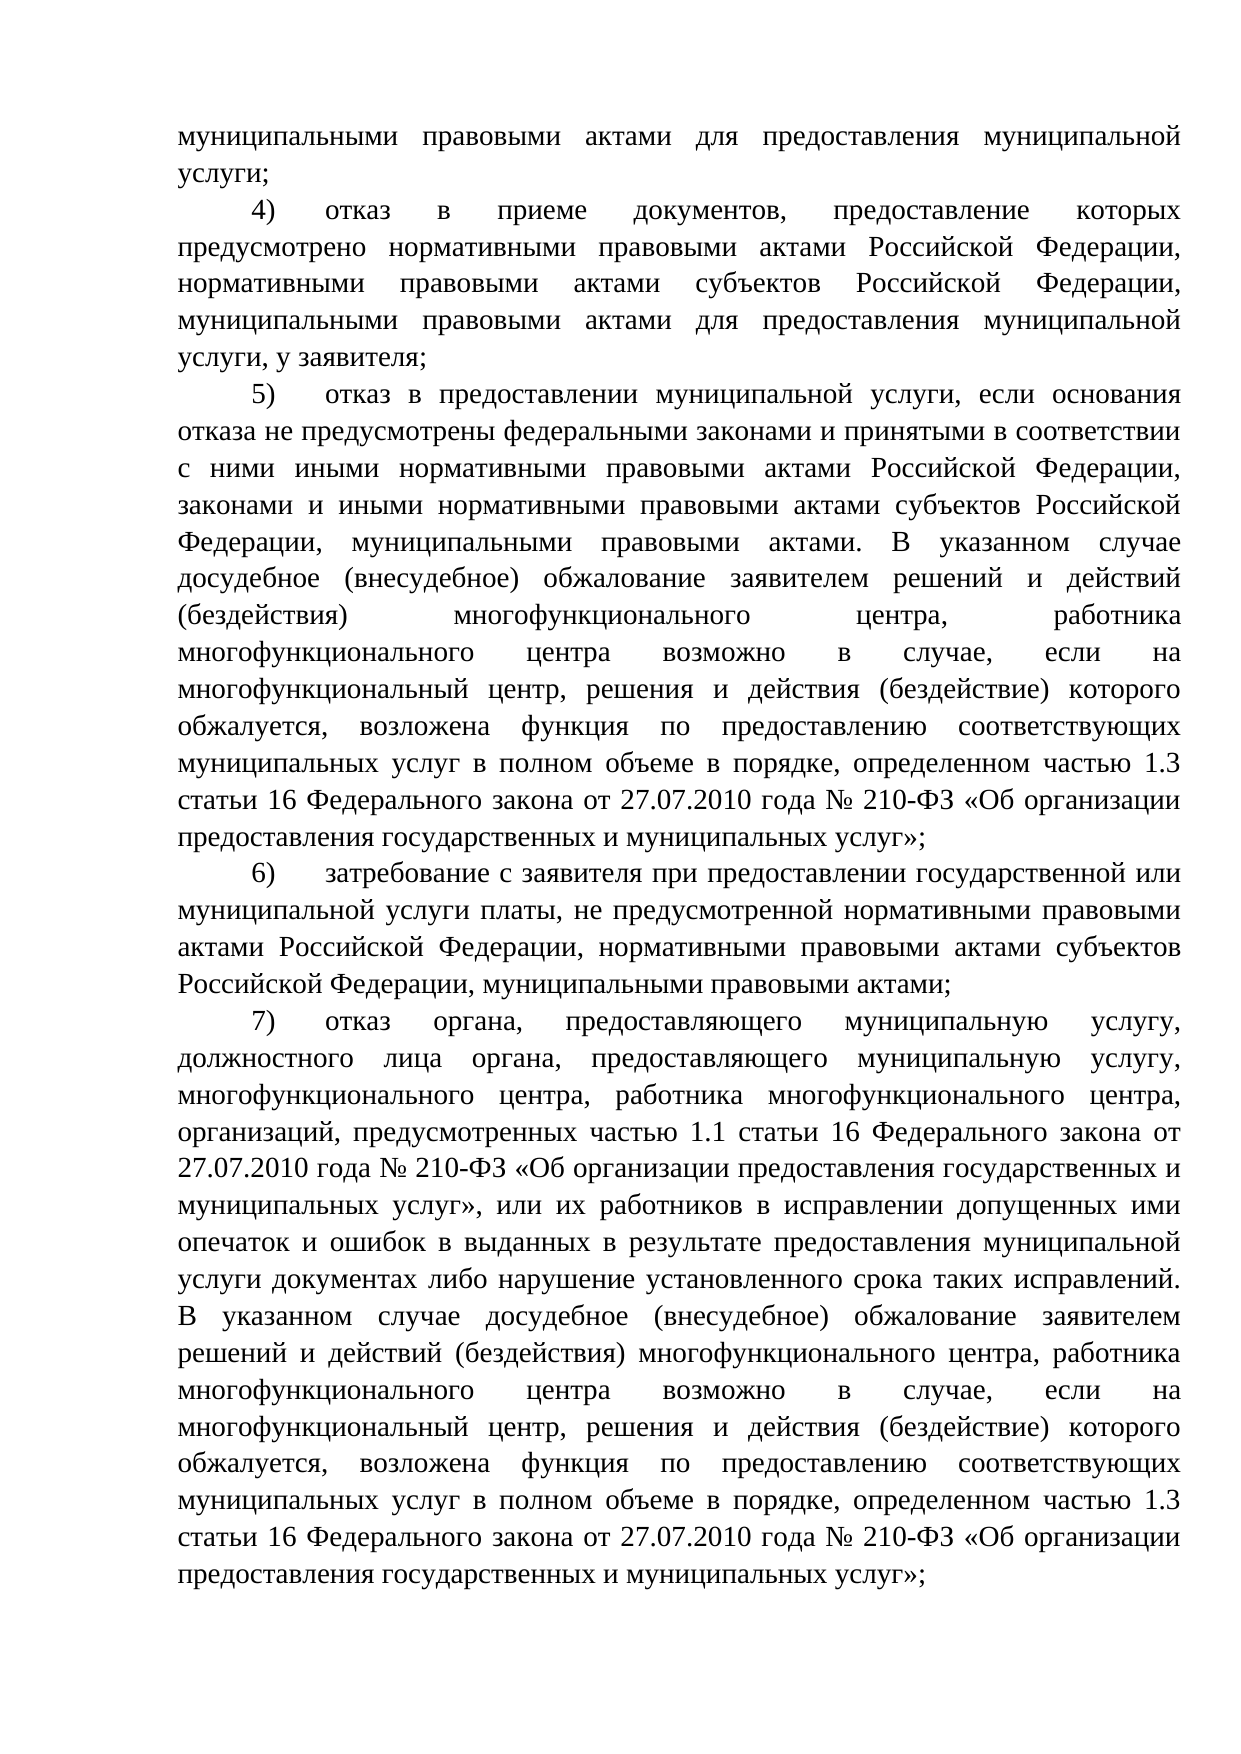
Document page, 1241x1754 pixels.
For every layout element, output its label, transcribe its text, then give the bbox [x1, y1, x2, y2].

text 7) отказ органа, предоставляющего муниципальную услугу, должностного лица органа, предоставляющего муниципальную услугу, многофункционального центра, работника многофункционального центра, организаций, предусмотренных частью 1.1 статьи 16 Федерального закона от 27.07.2010 года № 210-ФЗ «Об организации предоставления государственных и муниципальных услуг», или их работников в исправлении допущенных ими опечаток и ошибок в выданных в результате предоставления муниципальной услуги документах либо нарушение установленного срока таких исправлений. В указанном случае досудебное (внесудебное) обжалование заявителем решений и действий (бездействия) многофункционального центра, работника многофункционального центра возможно в случае, если на многофункциональный центр, решения и действия (бездействие) которого обжалуется, возложена функция по предоставлению соответствующих муниципальных услуг в полном объеме в порядке, определенном частью 1.3 статьи 16 Федерального закона от 27.07.2010 года № 210-ФЗ «Об организации предоставления государственных и муниципальных услуг»; [177, 1003, 1182, 1590]
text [177, 118, 1182, 188]
text 4) отказ в приеме документов, предоставление которых предусмотрено нормативными правовыми актами Российской Федерации, нормативными правовыми актами субъектов Российской Федерации, муниципальными правовыми актами для предоставления муниципальной услуги, у заявителя; [177, 192, 1182, 373]
text 6) затребование с заявителя при предоставлении государственной или муниципальной услуги платы, не предусмотренной нормативными правовыми актами Российской Федерации, нормативными правовыми актами субъектов Российской Федерации, муниципальными правовыми актами; [177, 856, 1182, 1000]
text 5) отказ в предоставлении муниципальной услуги, если основания отказа не предусмотрены федеральными законами и принятыми в соответствии с ними иными нормативными правовыми актами Российской Федерации, законами и иными нормативными правовыми актами субъектов Российской Федерации, муниципальными правовыми актами. В указанном случае досудебное (внесудебное) обжалование заявителем решений и действий (бездействия) многофункционального центра, работника многофункционального центра возможно в случае, если на многофункциональный центр, решения и действия (бездействие) которого обжалуется, возложена функция по предоставлению соответствующих муниципальных услуг в полном объеме в порядке, определенном частью 1.3 статьи 16 Федерального закона от 27.07.2010 года № 210-ФЗ «Об организации предоставления государственных и муниципальных услуг»; [177, 376, 1182, 852]
